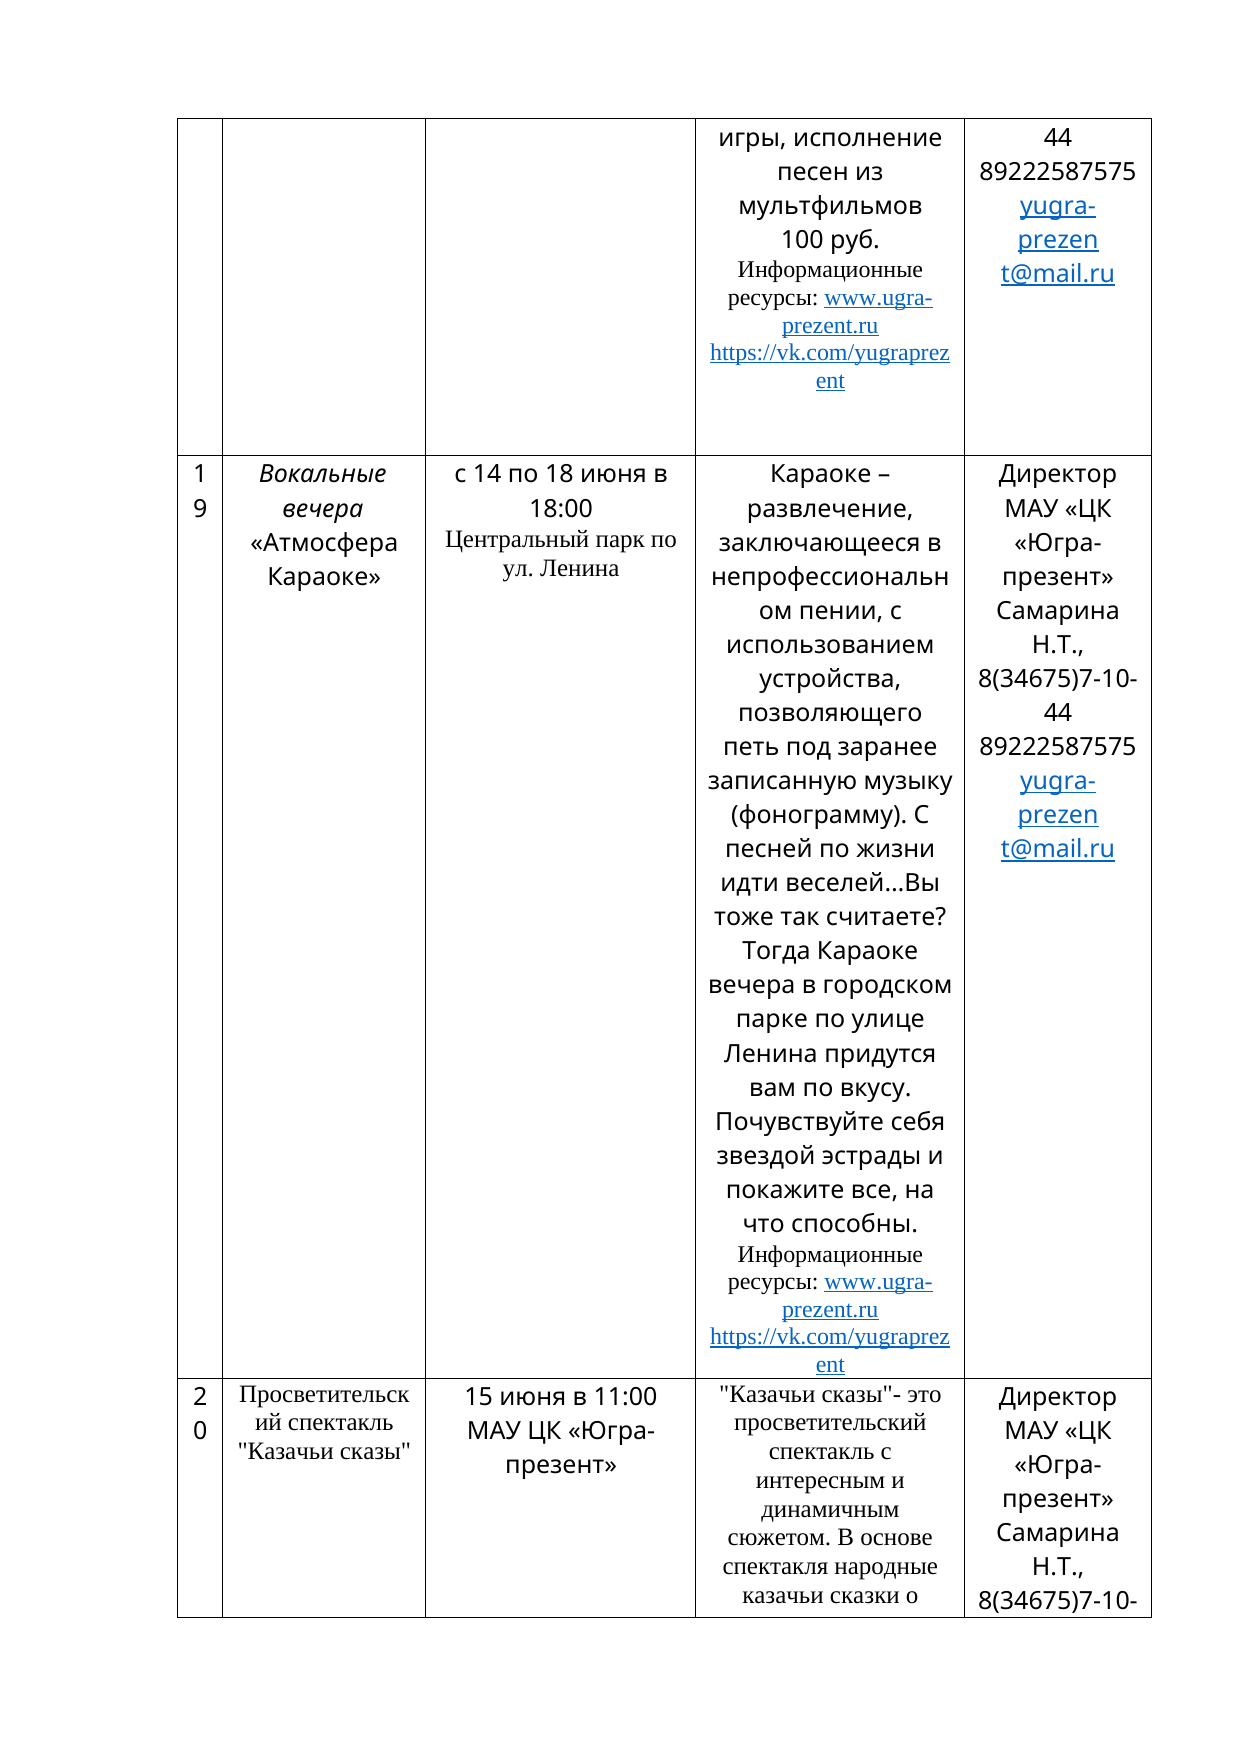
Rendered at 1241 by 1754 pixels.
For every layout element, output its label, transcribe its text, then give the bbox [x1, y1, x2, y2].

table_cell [696, 119, 964, 455]
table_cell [965, 119, 1151, 455]
table_cell с 14 по 18 июня в 18:00 Центральный парк по ул. Ленина [426, 456, 695, 1378]
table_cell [965, 1379, 1151, 1617]
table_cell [426, 1379, 695, 1617]
table_cell Караоке – развлечение, заключающееся в непрофессиональном пении, с использованием устройства, позволяющего петь под заранее записанную музыку (фонограмму). С песней по жизни идти веселей…Вы тоже так считаете? Тогда Караоке вечера в городском парке по улице Ленина придутся вам по вкусу. Почувствуйте себя звездой эстрады и покажите все, на что способны. Информационные ресурсы: www.ugra-prezent.ru https://vk.com/yugraprezent [696, 456, 964, 1378]
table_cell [223, 119, 425, 455]
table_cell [426, 119, 695, 455]
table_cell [696, 1379, 964, 1617]
table_cell Директор МАУ «ЦК «Югра-презент» Самарина Н.Т., 8(34675)7-10-44 89222587575 yugra-prezent@mail.ru [965, 456, 1151, 1378]
table_cell Вокальные вечера «Атмосфера Караоке» [223, 456, 425, 1378]
table_cell 18 [178, 119, 222, 455]
table_cell 19 [178, 456, 222, 1378]
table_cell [223, 1379, 425, 1617]
table_cell 20 [178, 1379, 222, 1617]
